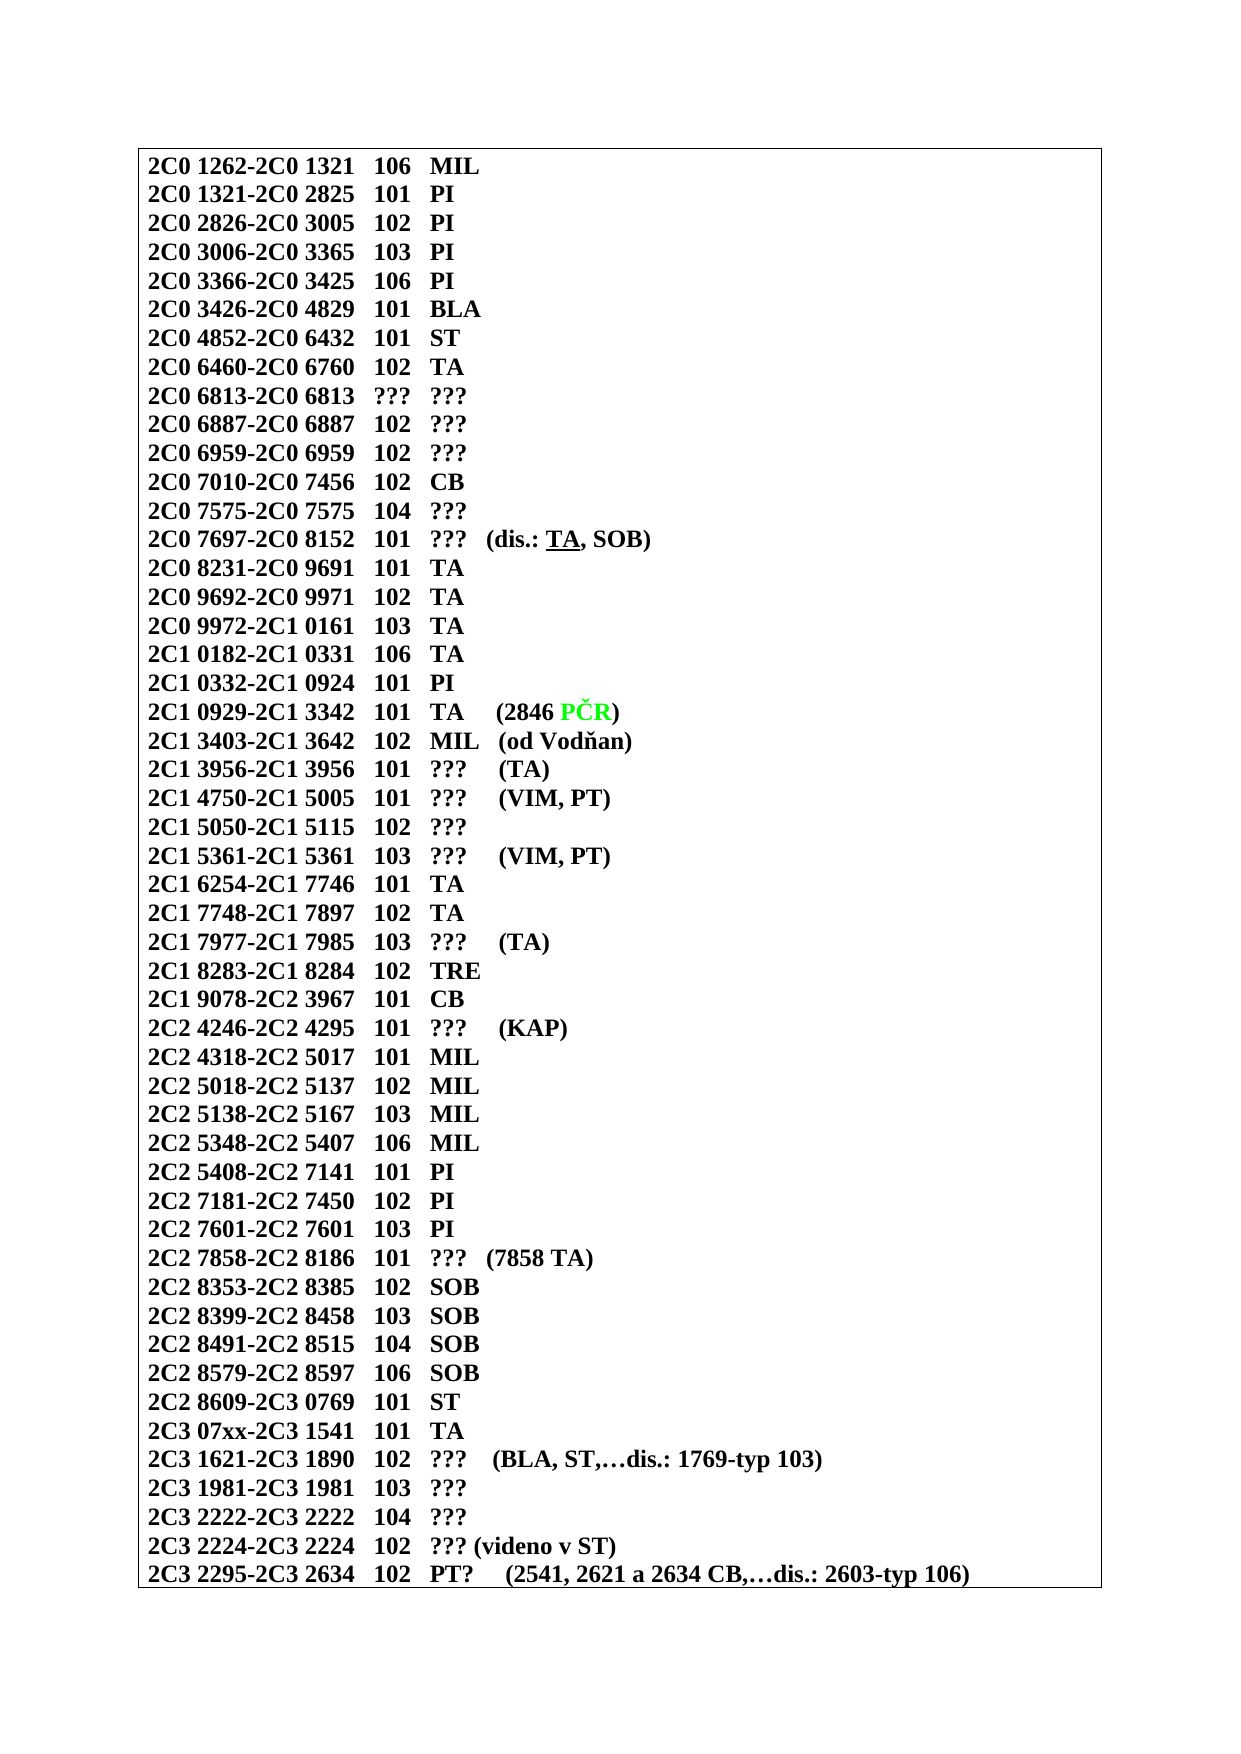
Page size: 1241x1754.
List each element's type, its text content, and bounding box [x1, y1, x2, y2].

text 2C0 2826-2C0 3005 102 PI [148, 208, 1093, 237]
text 2C1 3956-2C1 3956 101 ??? (TA) [148, 754, 1093, 783]
text 2C2 7181-2C2 7450 102 PI [148, 1186, 1093, 1214]
text 2C1 7748-2C1 7897 102 TA [148, 898, 1093, 927]
text 2C1 3403-2C1 3642 102 MIL (od Vodňan) [148, 726, 1093, 754]
text 2C2 7601-2C2 7601 103 PI [148, 1214, 1093, 1243]
text 2C3 2295-2C3 2634 102 PT? (2541, 2634 CB,…dis.: 2603-typ 106) [148, 1559, 1093, 1587]
text 2C3 2222-2C3 2222 104 ??? [148, 1502, 1093, 1531]
text 2C1 5050-2C1 5115 102 ??? [148, 812, 1093, 841]
text 2C2 4246-2C2 4295 101 ??? (KAP) [148, 1013, 1093, 1042]
text 2C1 7977-2C1 7985 103 ??? (TA) [148, 927, 1093, 956]
text 2C1 9078-2C2 3967 101 CB [148, 984, 1093, 1013]
text 2C2 8491-2C2 8515 104 SOB [148, 1329, 1093, 1358]
text 2C0 1321-2C0 2825 101 PI [148, 179, 1093, 208]
text 2C1 0182-2C1 0331 106 TA [148, 639, 1093, 668]
text 2C0 6460-2C0 6760 102 TA [148, 352, 1093, 381]
text 2C0 3006-2C0 3365 103 PI [148, 237, 1093, 266]
text 2C2 5018-2C2 5137 102 MIL [148, 1071, 1093, 1099]
text 2C0 1262-2C0 1321 106 MIL [139, 149, 1101, 179]
text 2C0 7697-2C0 8152 101 ??? (dis.: TA, SOB) [148, 524, 1093, 553]
text 2C2 8579-2C2 8597 106 SOB [148, 1358, 1093, 1387]
text 2C0 6959-2C0 6959 102 ??? [148, 438, 1093, 467]
text 2C2 5138-2C2 5167 103 MIL [148, 1099, 1093, 1128]
text 2C2 7858-2C2 8186 101 ??? (7858 TA) [148, 1243, 1093, 1272]
text 2C3 2224-2C3 2224 102 ??? (videno v ST) [148, 1531, 1093, 1559]
text 2C2 8353-2C2 8385 102 SOB [148, 1272, 1093, 1301]
text 2C1 0332-2C1 0924 101 PI [148, 668, 1093, 697]
text 2C0 8231-2C0 9691 101 TA [148, 553, 1093, 582]
text 2C2 5348-2C2 5407 106 MIL [148, 1128, 1093, 1157]
text 2C2 8399-2C2 8458 103 SOB [148, 1301, 1093, 1329]
text 2C0 7575-2C0 7575 104 ??? [148, 496, 1093, 524]
text 2C0 6887-2C0 6887 102 ??? [148, 409, 1093, 438]
text 2C0 3426-2C0 4829 101 BLA [148, 294, 1093, 323]
text 2C2 4318-2C2 5017 101 MIL [148, 1042, 1093, 1071]
text 2C3 1621-2C3 1890 102 ??? (BLA, ST,…dis.: 1769-typ 103) [148, 1444, 1093, 1473]
text 2C1 5361-2C1 5361 103 ??? (VIM, PT) [148, 841, 1093, 869]
text 2C3 07xx-2C3 1541 101 TA [148, 1416, 1093, 1444]
text 2C0 3366-2C0 3425 106 PI [148, 266, 1093, 294]
text 2C0 9692-2C0 9971 102 TA [148, 582, 1093, 611]
text 2C0 6813-2C0 6813 ??? ??? [148, 381, 1093, 409]
text 2C2 5408-2C2 7141 101 PI [148, 1157, 1093, 1186]
text 2C0 4852-2C0 6432 101 ST [148, 323, 1093, 352]
text 2C0 7010-2C0 7456 102 CB [148, 467, 1093, 496]
text 2C0 9972-2C1 0161 103 TA [148, 611, 1093, 639]
text 2C1 0929-2C1 3342 101 TA (2846 PČR) [148, 697, 1093, 726]
text 2C2 8609-2C3 0769 101 ST [148, 1387, 1093, 1416]
text 2C1 8283-2C1 8284 102 TRE [148, 956, 1093, 984]
text 2C3 1981-2C3 1981 103 ??? [148, 1473, 1093, 1502]
text 2C1 6254-2C1 7746 101 TA [148, 869, 1093, 898]
text 2C1 4750-2C1 5005 101 ??? (VIM, PT) [148, 783, 1093, 812]
